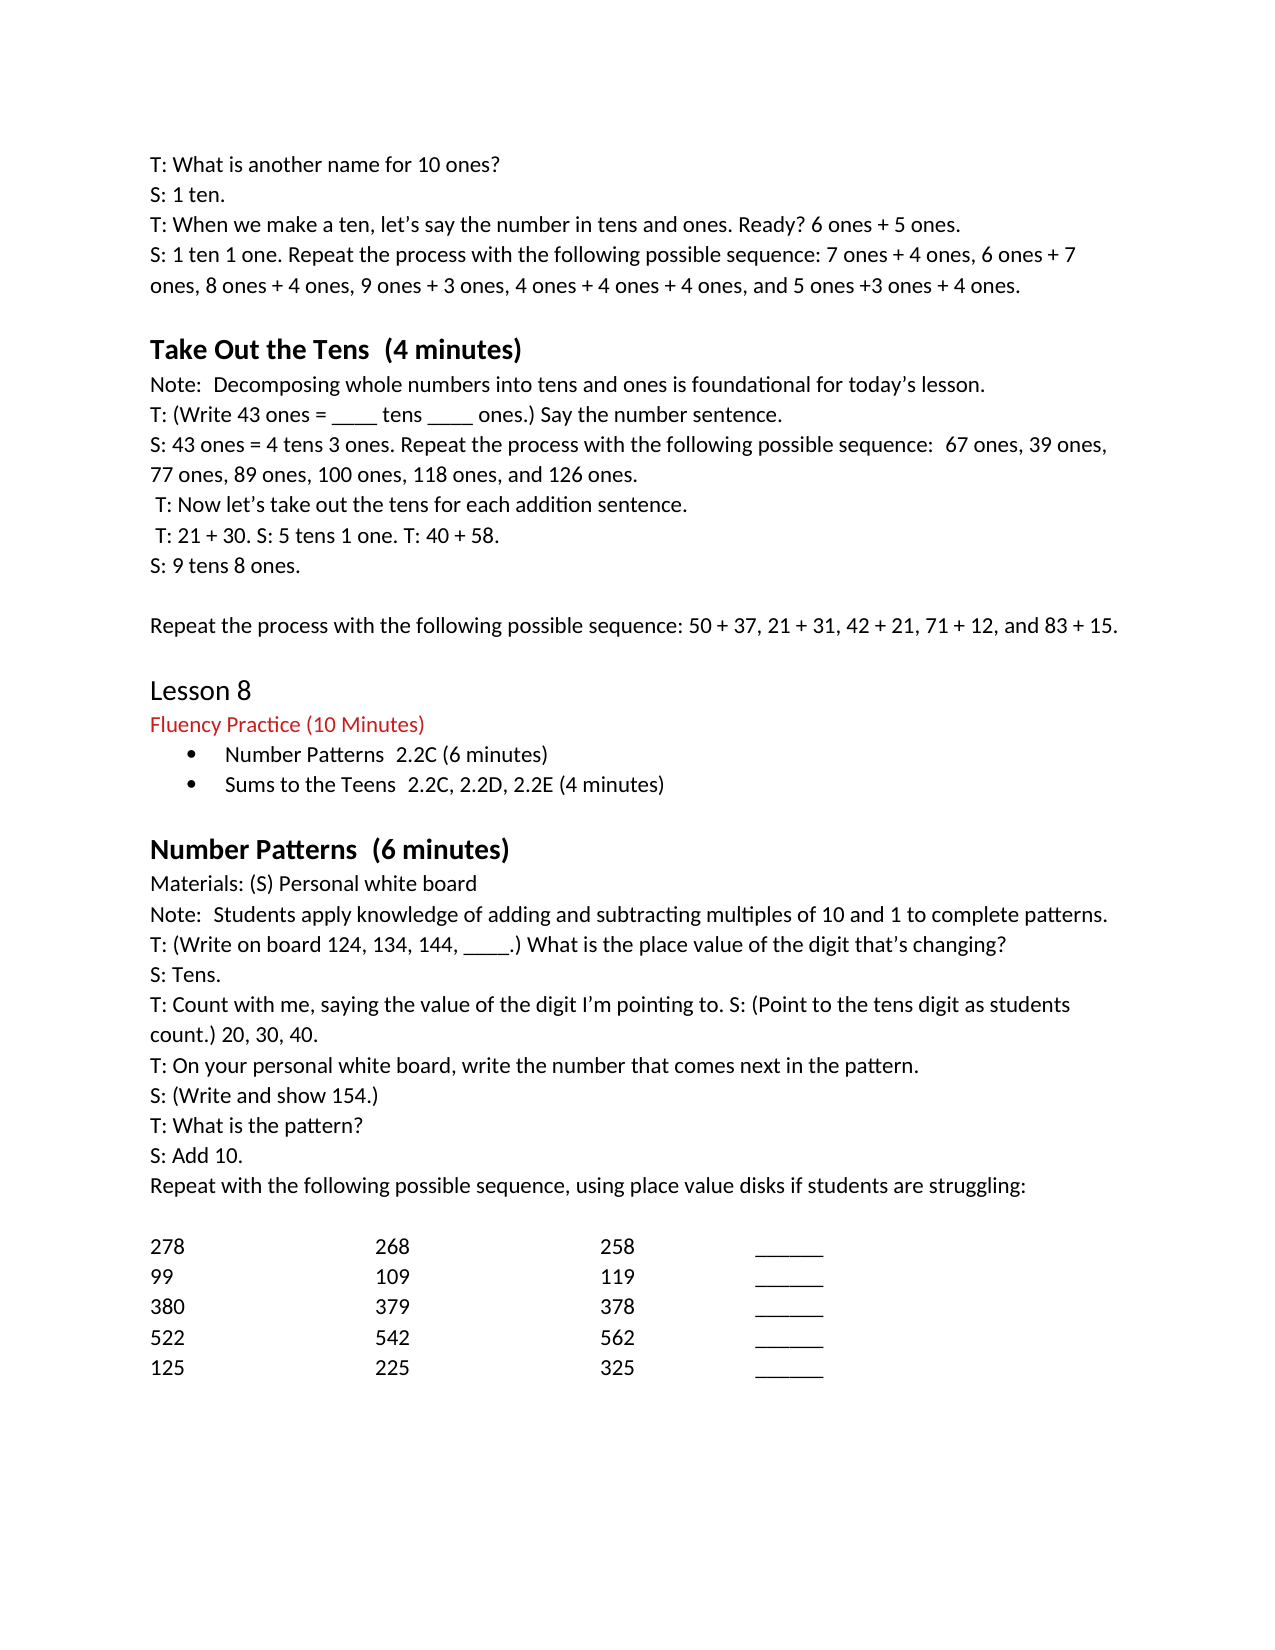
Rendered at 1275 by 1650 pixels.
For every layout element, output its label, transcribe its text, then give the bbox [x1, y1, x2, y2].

text T: Now let’s take out the tens for each addition sentence. [150, 491, 1125, 518]
text Note: Decomposing whole numbers into tens and ones is foundational for today’s lesson. [150, 370, 1125, 398]
text Take Out the Tens (4 minutes) [150, 331, 1125, 367]
text Repeat with the following possible sequence, using place value disks if students are struggling: [150, 1172, 1125, 1199]
text Note: Students apply knowledge of adding and subtracting multiples of 10 and 1 to complete patterns. T: (Write on board 124, 134, 144, ____.) What is the place value of the digit that’s changing? [150, 900, 1125, 958]
list Sums to the Teens 2.2C, 2.2D, 2.2E (4 minutes) [187, 771, 1125, 799]
text T: (Write 43 ones = ____ tens ____ ones.) Say the number sentence. [150, 400, 1125, 428]
text 380 379 378 ______ [150, 1292, 1125, 1320]
text Repeat the process with the following possible sequence: 50 + 37, 21 + 31, 42 + 21, 71 + 12, and 83 + 15. [150, 611, 1125, 639]
text S: (Write and show 154.) [150, 1081, 1125, 1109]
text T: What is the pattern? [150, 1111, 1125, 1139]
text 278 268 258 ______ [150, 1232, 1125, 1260]
text S: Add 10. [150, 1141, 1125, 1169]
text S: Tens. [150, 960, 1125, 988]
text 522 542 562 ______ [150, 1323, 1125, 1351]
text S: 43 ones = 4 tens 3 ones. Repeat the process with the following possible sequence: 67 ones, 39 ones, 77 ones, 89 ones, 100 ones, 118 ones, and 126 ones. [150, 430, 1125, 488]
text S: 1 ten. [150, 180, 1125, 208]
text 99 109 119 ______ [150, 1262, 1125, 1290]
text Lesson 8 [150, 672, 1125, 707]
text Number Patterns (6 minutes) [150, 831, 1125, 867]
text Materials: (S) Personal white board [150, 869, 1125, 897]
text S: 9 tens 8 ones. [150, 551, 1125, 579]
text T: What is another name for 10 ones? [150, 150, 1125, 178]
text T: When we make a ten, let’s say the number in tens and ones. Ready? 6 ones + 5 ones. [150, 210, 1125, 238]
text T: Count with me, saying the value of the digit I’m pointing to. S: (Point to the tens digit as students count.) 20, 30, 40. [150, 990, 1125, 1048]
text T: 21 + 30. S: 5 tens 1 one. T: 40 + 58. [150, 521, 1125, 549]
text Fluency Practice (10 Minutes) [150, 710, 1125, 738]
text 125 225 325 ______ [150, 1353, 1125, 1381]
list Number Patterns 2.2C (6 minutes) [187, 740, 1125, 768]
text T: On your personal white board, write the number that comes next in the pattern. [150, 1051, 1125, 1079]
text S: 1 ten 1 one. Repeat the process with the following possible sequence: 7 ones + 4 ones, 6 ones + 7 ones, 8 ones + 4 ones, 9 ones + 3 ones, 4 ones + 4 ones + 4 ones, and 5 ones +3 ones + 4 ones. [150, 241, 1125, 299]
